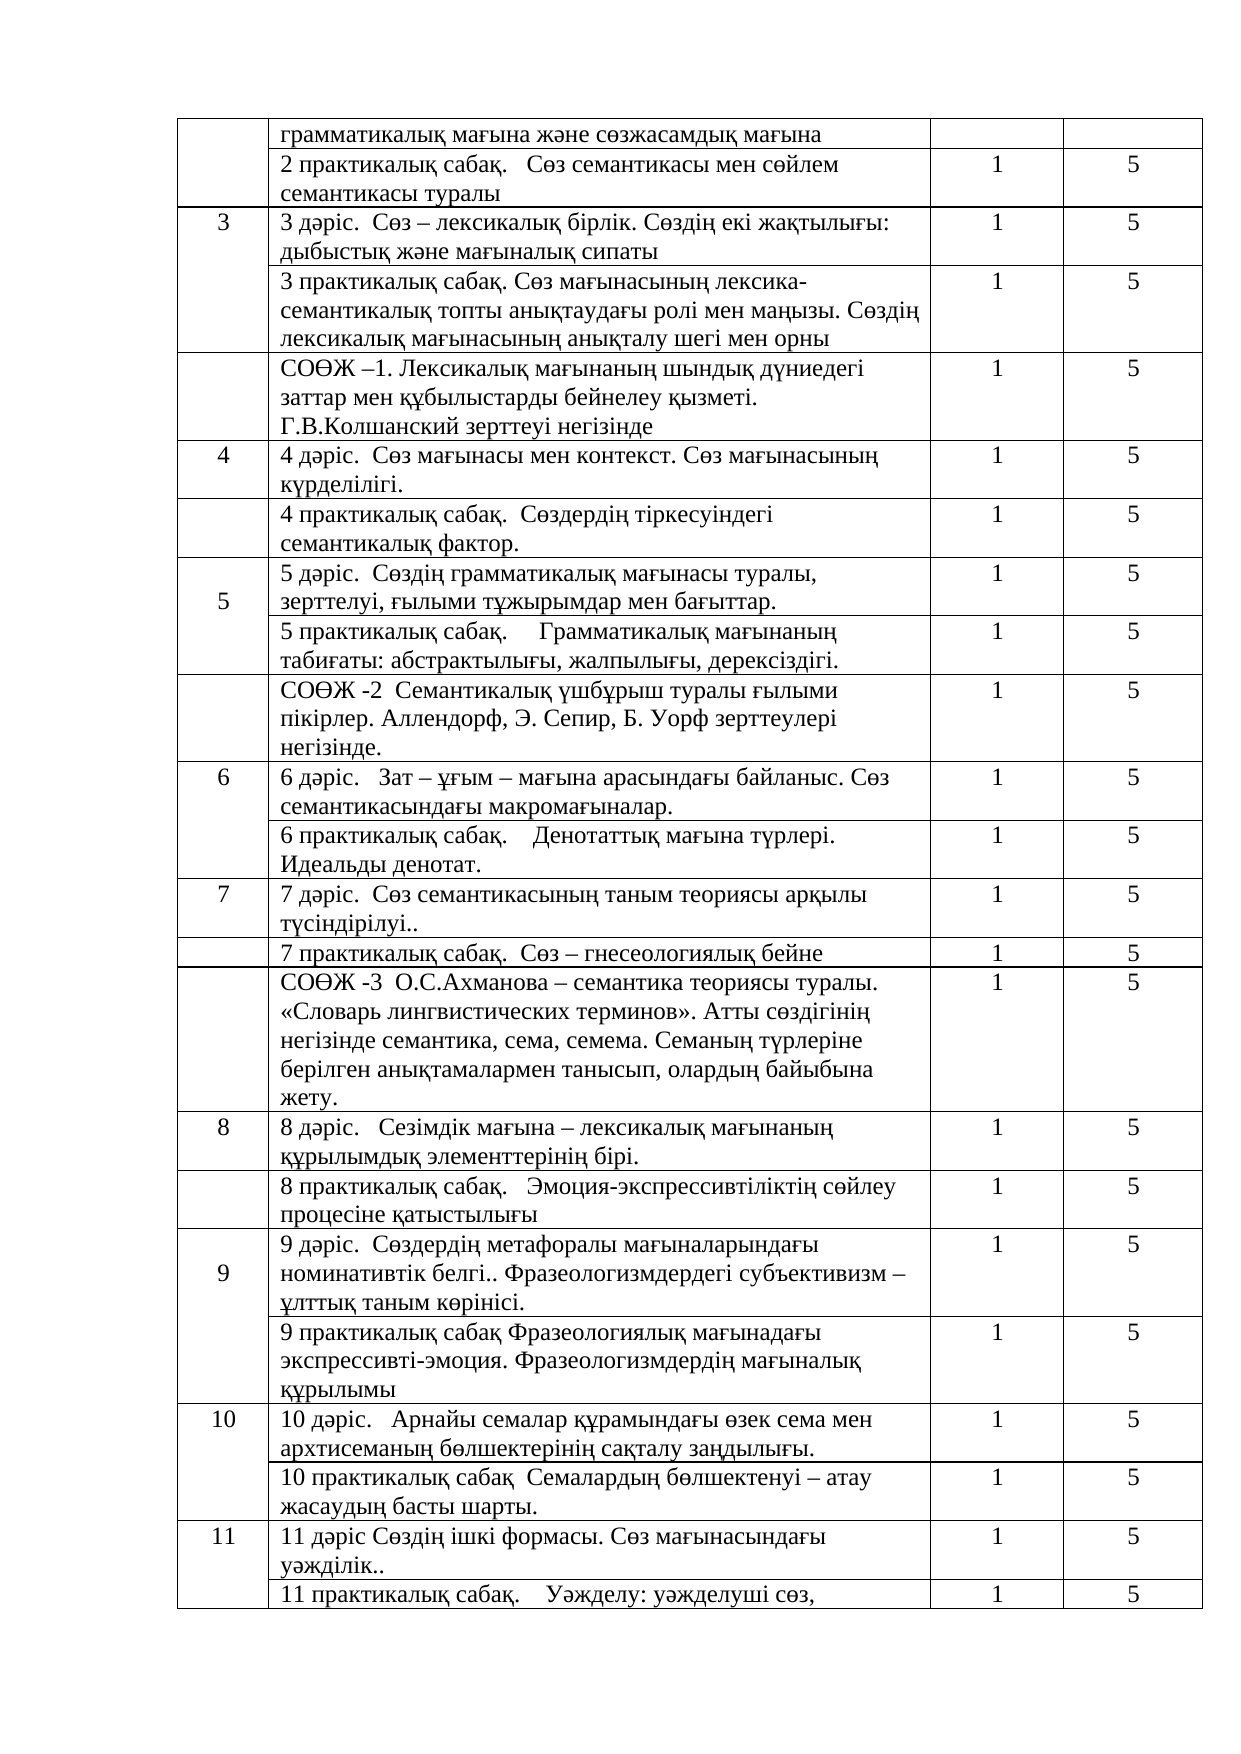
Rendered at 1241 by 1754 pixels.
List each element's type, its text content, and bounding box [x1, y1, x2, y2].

table_cell 5 [1064, 1171, 1202, 1228]
table_cell 1 [931, 441, 1063, 498]
table_cell 11 [178, 1521, 268, 1608]
table_cell 5 [178, 558, 268, 674]
table_cell 1 [931, 968, 1063, 1111]
table_cell 5 [1064, 821, 1202, 878]
table_cell [178, 968, 268, 1111]
table_cell СОӨЖ –1. Лексикалық мағынаның шындық дүниедегі заттар мен құбылыстарды бейнелеу қызметі. Г.В.Колшанский зерттеуі негізінде [269, 353, 930, 439]
table_cell 1 [931, 208, 1063, 265]
table_cell 10 [178, 1404, 268, 1520]
table_cell 1 [931, 266, 1063, 352]
table_cell [178, 938, 268, 966]
table_cell [178, 353, 268, 439]
table_cell 4 дәріс. Сөз мағынасы мен контекст. Сөз мағынасының күрделілігі. [269, 441, 930, 498]
table_cell 5 [1064, 1229, 1202, 1316]
table_cell 1 [931, 1112, 1063, 1170]
table_cell 5 [1064, 968, 1202, 1111]
table_cell [178, 675, 268, 761]
table_cell 8 практикалық сабақ. Эмоция-экспрессивтіліктің сөйлеу процесіне қатыстылығы [269, 1171, 930, 1228]
table_cell 5 [1064, 938, 1202, 966]
table_cell 5 [1064, 1317, 1202, 1403]
table_cell 1 [931, 1171, 1063, 1228]
table_cell 1 [931, 879, 1063, 937]
table_cell 9 дәріс. Сөздердің метафоралы мағыналарындағы номинативтік белгі.. Фразеологизмдердегі субъективизм – ұлттық таным көрінісі. [269, 1229, 930, 1316]
table_cell 5 [1064, 1521, 1202, 1578]
table_cell 1 [931, 821, 1063, 878]
table_cell 7 практикалық сабақ. Сөз – гнесеологиялық бейне [269, 938, 930, 966]
table_cell 1 [931, 1580, 1063, 1608]
table_cell 1 [931, 1404, 1063, 1461]
table_cell 5 [1064, 675, 1202, 761]
table_cell 5 [1064, 208, 1202, 265]
table_cell 5 [1064, 441, 1202, 498]
table_cell 3 дәріс. Сөз – лексикалық бірлік. Сөздің екі жақтылығы: дыбыстық және мағыналық сипаты [269, 208, 930, 265]
table_cell 5 [1064, 1580, 1202, 1608]
table_cell 3 практикалық сабақ. Сөз мағынасының лексика-семантикалық топты анықтаудағы ролі мен маңызы. Сөздің лексикалық мағынасының анықталу шегі мен орны [269, 266, 930, 352]
table_cell 1 [931, 675, 1063, 761]
table_cell 10 дәріс. Арнайы семалар құрамындағы өзек сема мен архтисеманың бөлшектерінің сақталу заңдылығы. [269, 1404, 930, 1461]
table_cell 1 [931, 1463, 1063, 1520]
table_cell 5 [1064, 762, 1202, 819]
table_cell 9 [178, 1229, 268, 1403]
table_cell [178, 499, 268, 557]
table_cell 5 [1064, 1463, 1202, 1520]
table_cell 5 дәріс. Сөздің грамматикалық мағынасы туралы, зерттелуі, ғылыми тұжырымдар мен бағыттар. [269, 558, 930, 615]
table_cell 7 [178, 879, 268, 937]
table_cell 5 [1064, 353, 1202, 439]
table_cell 7 дәріс. Сөз семантикасының таным теориясы арқылы түсіндірілуі.. [269, 879, 930, 937]
table_cell 5 [1064, 266, 1202, 352]
table_cell 4 [178, 441, 268, 498]
table_cell 2 [178, 119, 268, 206]
table_cell 1 [931, 558, 1063, 615]
table_cell 6 практикалық сабақ. Денотаттық мағына түрлері. Идеальды денотат. [269, 821, 930, 878]
table_cell 1 [931, 499, 1063, 557]
table_cell 5 [1064, 119, 1202, 148]
table_cell 8 [178, 1112, 268, 1170]
table_cell 5 [1064, 879, 1202, 937]
table_cell 1 [931, 762, 1063, 819]
table_cell 5 [1064, 149, 1202, 206]
table_cell 4 практикалық сабақ. Сөздердің тіркесуіндегі семантикалық фактор. [269, 499, 930, 557]
table_cell 6 [178, 762, 268, 878]
table_cell 1 [931, 938, 1063, 966]
table_cell 6 дәріс. Зат – ұғым – мағына арасындағы байланыс. Сөз семантикасындағы макромағыналар. [269, 762, 930, 819]
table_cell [269, 1580, 930, 1608]
table_cell 11 дәріс Сөздің ішкі формасы. Сөз мағынасындағы уәжділік.. [269, 1521, 930, 1578]
table_cell [178, 1171, 268, 1228]
table_cell 2 практикалық сабақ. Сөз семантикасы мен сөйлем семантикасы туралы [269, 149, 930, 206]
table_cell 5 [1064, 1404, 1202, 1461]
table_cell 5 [1064, 1112, 1202, 1170]
table_cell 1 [931, 1521, 1063, 1578]
table_cell 1 [931, 1229, 1063, 1316]
table_cell 5 [1064, 558, 1202, 615]
table_cell СОӨЖ -2 Семантикалық үшбұрыш туралы ғылыми пікірлер. Аллендорф, Э. Сепир, Б. Уорф зерттеулері негізінде. [269, 675, 930, 761]
table_cell 1 [931, 616, 1063, 674]
table_cell 5 [1064, 616, 1202, 674]
table_cell 9 практикалық сабақ Фразеологиялық мағынадағы экспрессивті-эмоция. Фразеологизмдердің мағыналық құрылымы [269, 1317, 930, 1403]
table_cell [269, 119, 930, 148]
table_cell 8 дәріс. Сезімдік мағына – лексикалық мағынаның құрылымдық элементтерінің бірі. [269, 1112, 930, 1170]
table_cell СОӨЖ -3 О.С.Ахманова – семантика теориясы туралы. «Словарь лингвистических терминов». Атты сөздігінің негізінде семантика, сема, семема. Семаның түрлеріне берілген анықтамалармен танысып, олардың байыбына жету. [269, 968, 930, 1111]
table_cell 5 [1064, 499, 1202, 557]
table_cell 5 практикалық сабақ. Грамматикалық мағынаның табиғаты: абстрактылығы, жалпылығы, дерексіздігі. [269, 616, 930, 674]
table_cell 1 [931, 1317, 1063, 1403]
table_cell 1 [931, 119, 1063, 148]
table_cell 1 [931, 149, 1063, 206]
table_cell 10 практикалық сабақ Семалардың бөлшектенуі – атау жасаудың басты шарты. [269, 1463, 930, 1520]
table_cell 1 [931, 353, 1063, 439]
table_cell 3 [178, 208, 268, 352]
